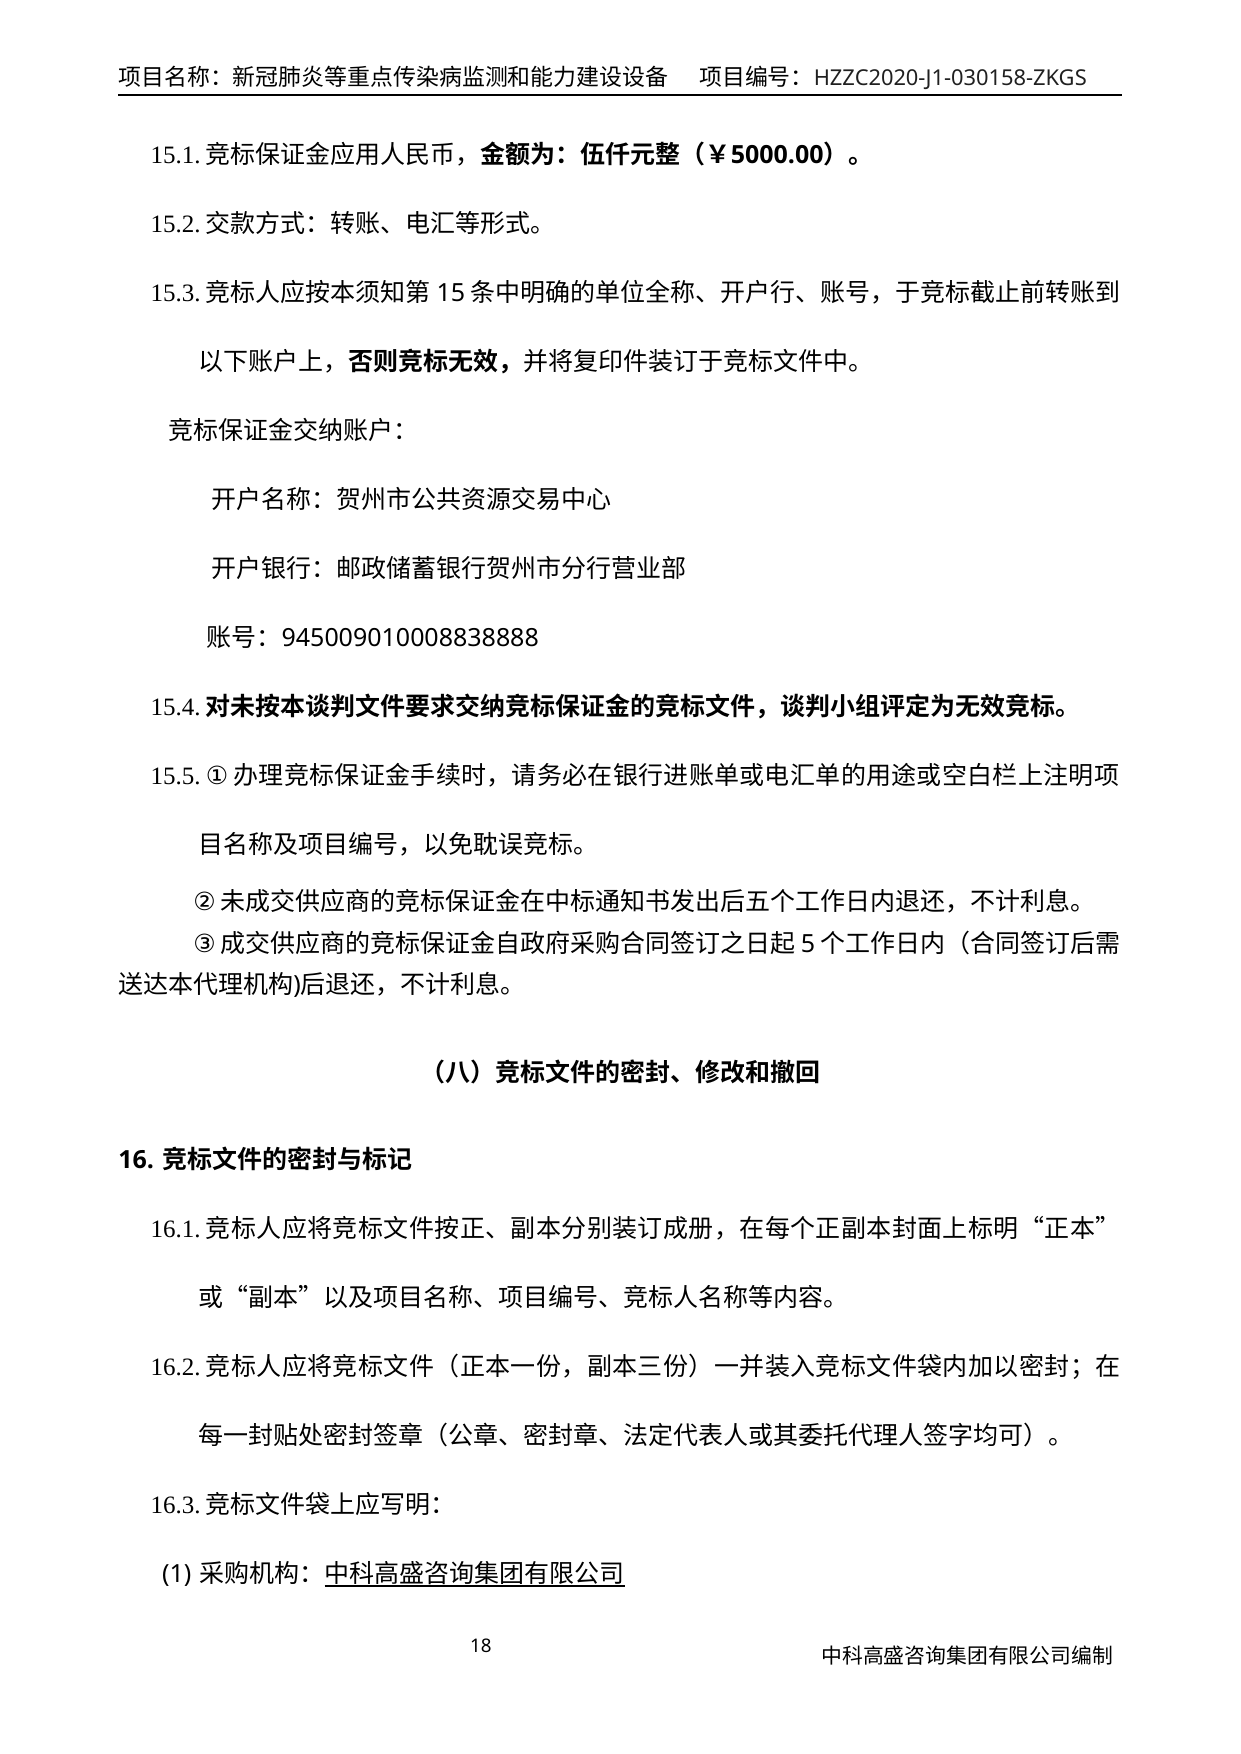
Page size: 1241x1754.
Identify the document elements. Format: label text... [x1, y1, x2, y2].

list 竞标人应将竞标文件（正本一份，副本三份）一并装入竞标文件袋内加以密封；在每一封贴处密封签章（公章、密封章、法定代表人或其委托代理人签字均可）。 [150, 1330, 1122, 1468]
list 竞标人应按本须知第15条中明确的单位全称、开户行、账号，于竞标截止前转账到以下账户上，否则竞标无效，并将复印件装订于竞标文件中。 [150, 256, 1122, 394]
text ②未成交供应商的竞标保证金在中标通知书发出后五个工作日内退还，不计利息。 [118, 877, 1122, 919]
list 竞标文件袋上应写明： [150, 1468, 1122, 1537]
text ③成交供应商的竞标保证金自政府采购合同签订之日起5个工作日内（合同签订后需送达本代理机构)后退还，不计利息。 [118, 919, 1122, 1002]
text 开户名称：贺州市公共资源交易中心 [161, 463, 1122, 532]
list 对未按本谈判文件要求交纳竞标保证金的竞标文件，谈判小组评定为无效竞标。 [150, 670, 1122, 739]
list ①办理竞标保证金手续时，请务必在银行进账单或电汇单的用途或空白栏上注明项目名称及项目编号，以免耽误竞标。 [150, 739, 1122, 877]
text 账号：945009010008838888 [206, 601, 1122, 670]
list 竞标文件的密封与标记 [118, 1123, 1122, 1192]
list 竞标人应将竞标文件按正、副本分别装订成册，在每个正副本封面上标明“正本”或“副本”以及项目名称、项目编号、竞标人名称等内容。 [150, 1192, 1122, 1330]
text 竞标保证金交纳账户： [118, 394, 1122, 463]
list 交款方式：转账、电汇等形式。 [150, 187, 1122, 256]
list 采购机构：中科高盛咨询集团有限公司 [162, 1537, 1122, 1606]
list 竞标保证金应用人民币，金额为：伍仟元整（￥5000.00）。 [150, 118, 1122, 187]
text 开户银行：邮政储蓄银行贺州市分行营业部 [161, 532, 1122, 601]
text （八）竞标文件的密封、修改和撤回 [118, 1036, 1122, 1105]
